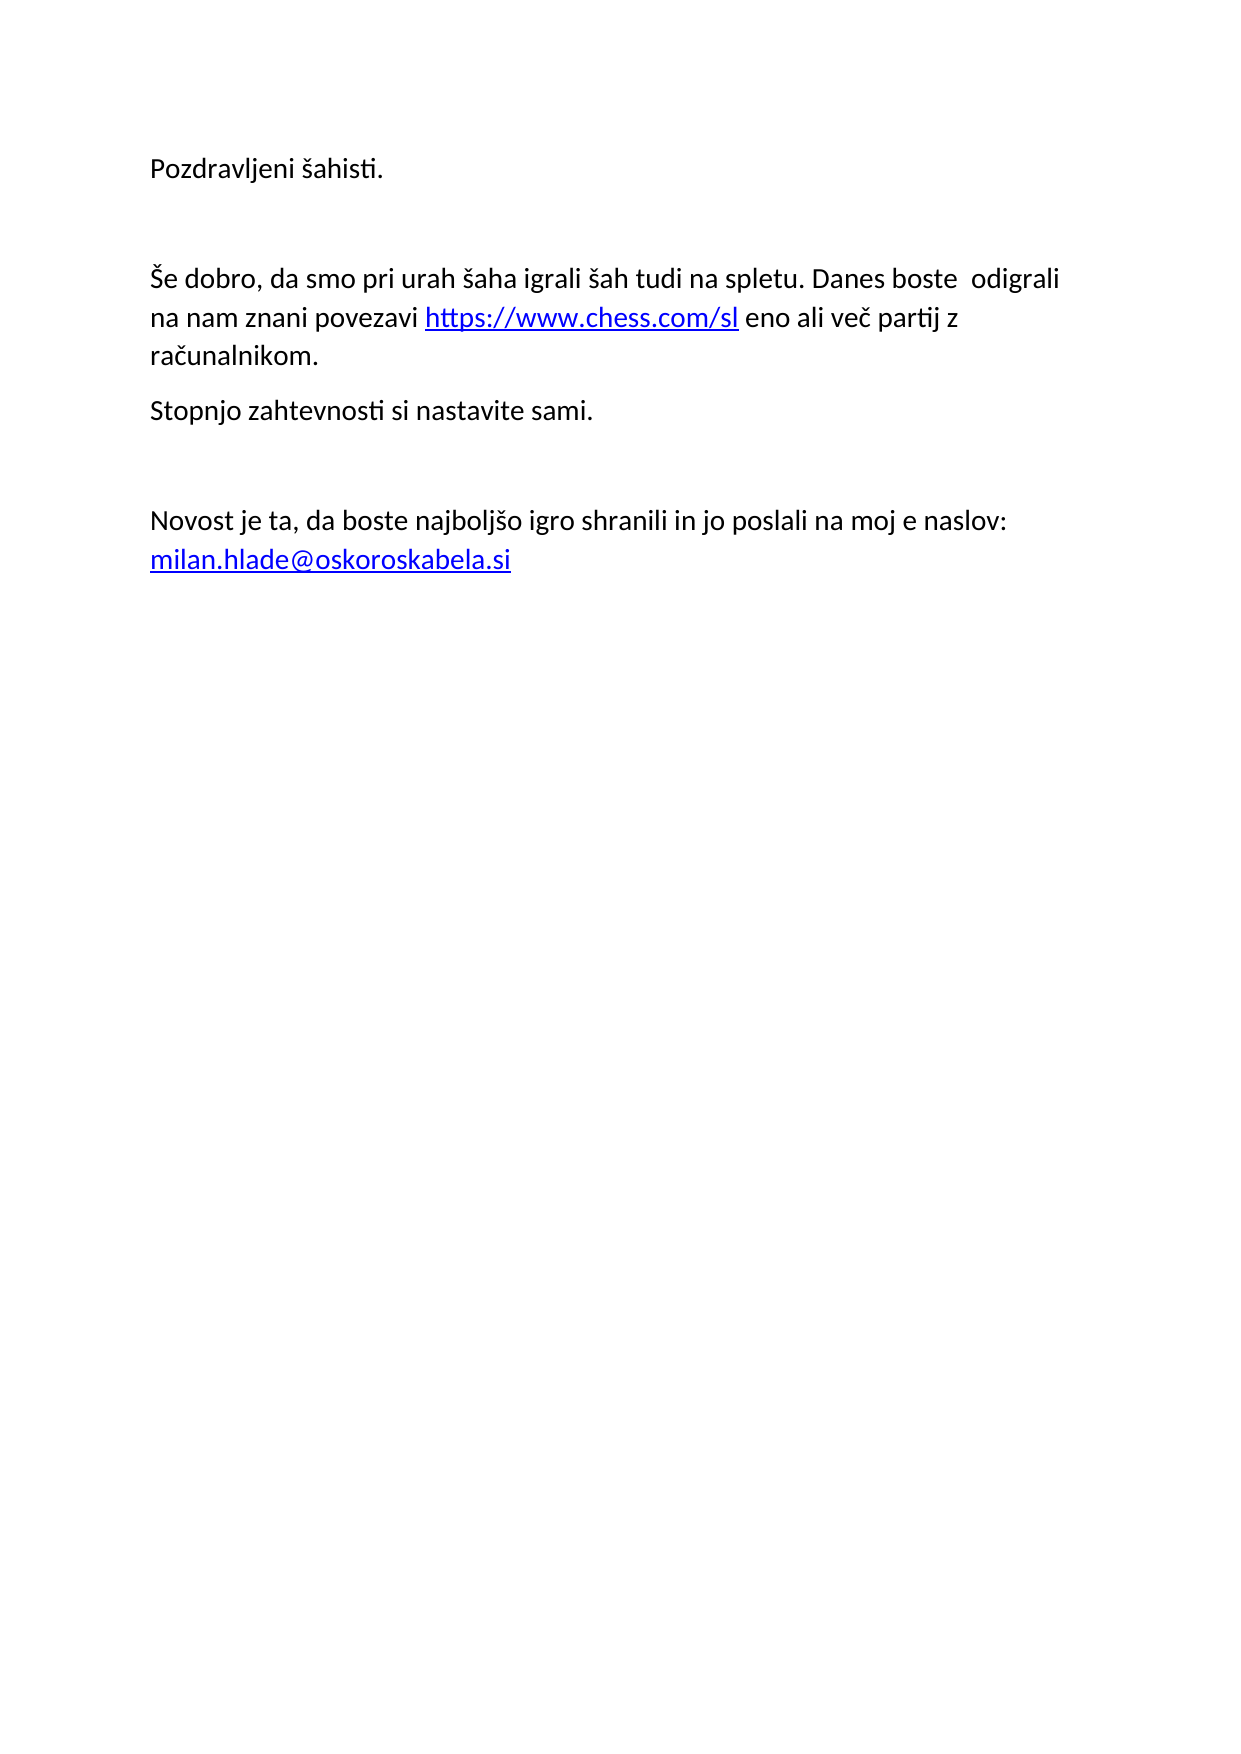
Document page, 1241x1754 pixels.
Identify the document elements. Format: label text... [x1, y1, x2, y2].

text Še dobro, da smo pri urah šaha igrali šah tudi na spletu. Danes boste odigrali na nam znani povezavi https://www.chess.com/sl eno ali več partij z računalnikom. [150, 260, 1090, 373]
text Pozdravljeni šahisti. [150, 150, 1090, 186]
text Stopnjo zahtevnosti si nastavite sami. [150, 392, 1090, 428]
text Novost je ta, da boste najboljšo igro shranili in jo poslali na moj e naslov: milan.hlade@oskoroskabela.si [150, 502, 1090, 576]
